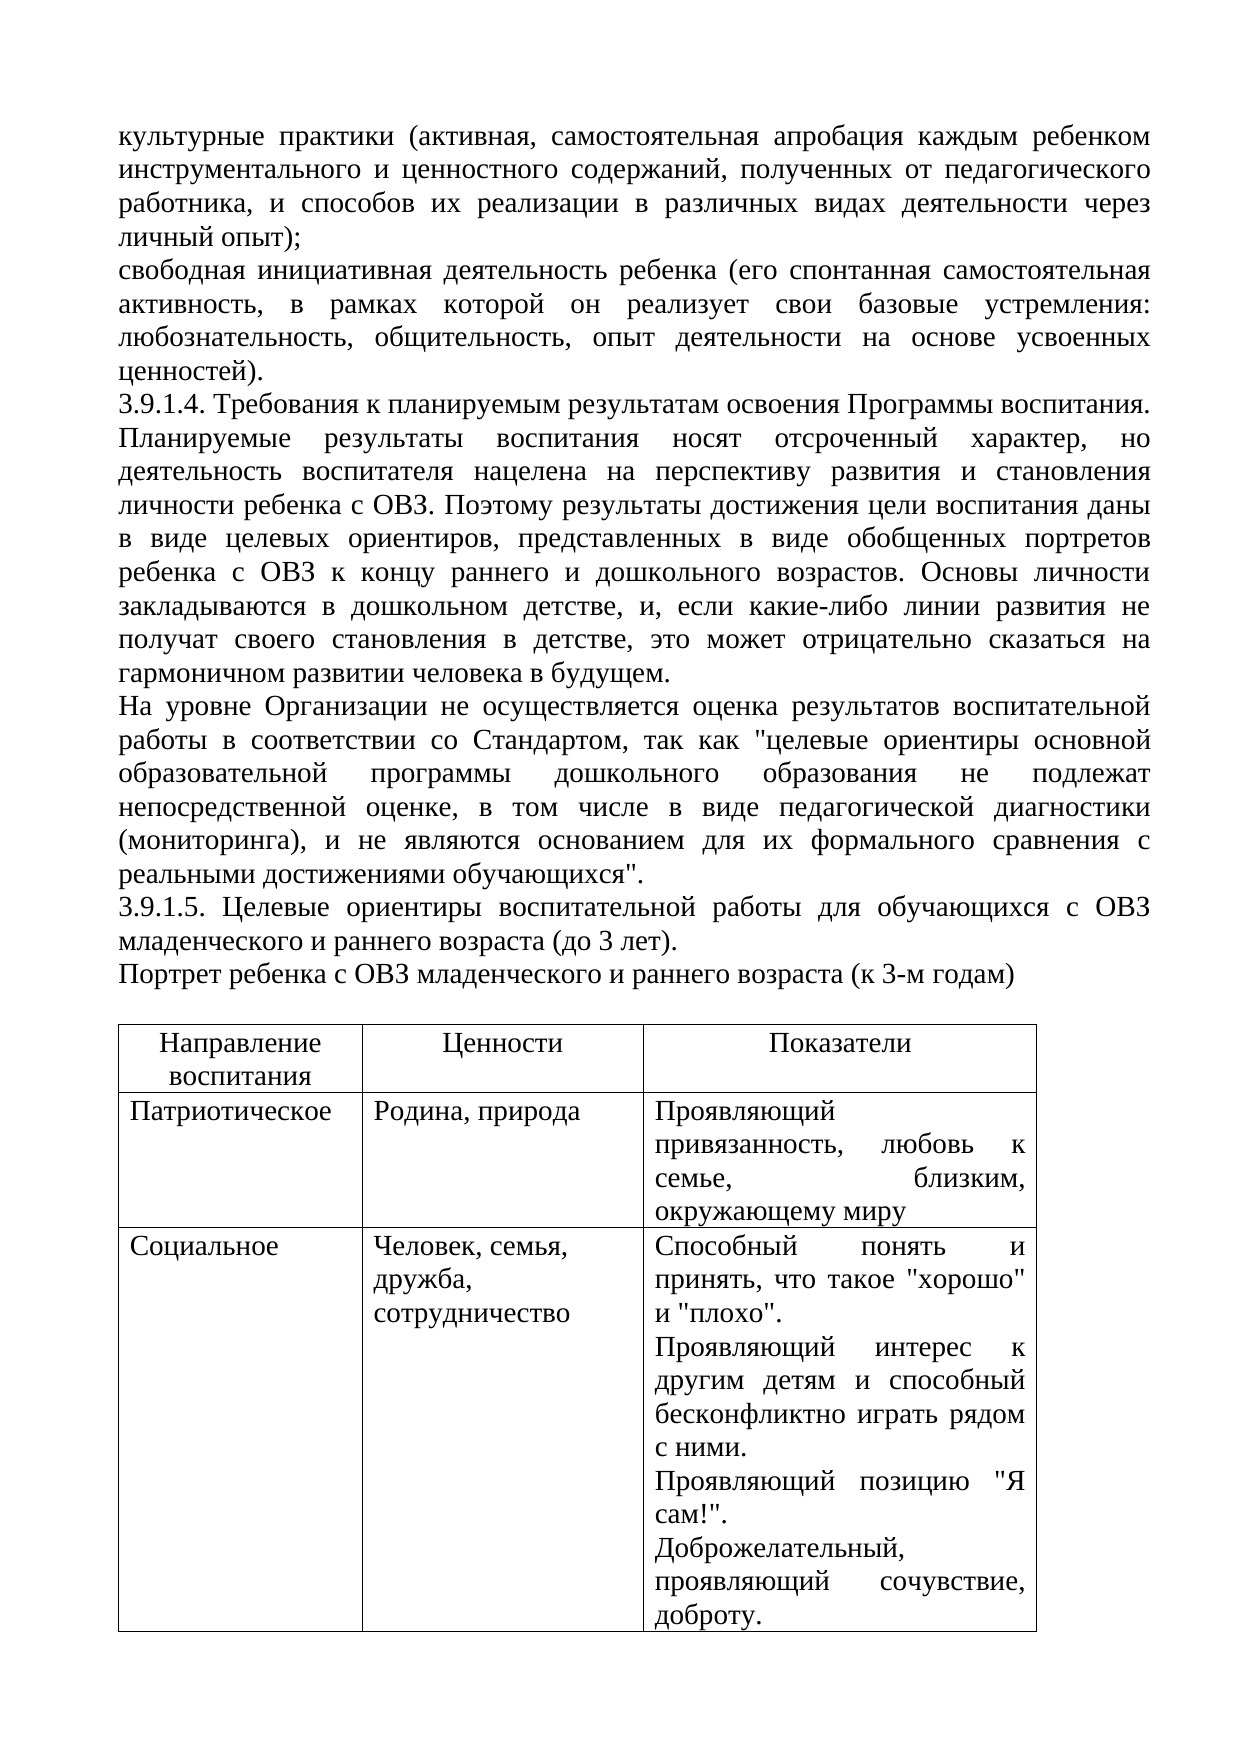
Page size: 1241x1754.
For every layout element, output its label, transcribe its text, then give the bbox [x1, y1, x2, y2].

table_cell Родина, природа [363, 1093, 643, 1227]
table_cell Патриотическое [119, 1093, 362, 1227]
text культурные практики (активная, самостоятельная апробация каждым ребенком инструментального и ценностного содержаний, полученных от педагогического работника, и способов их реализации в различных видах деятельности через личный опыт); [118, 118, 1152, 252]
text На уровне Организации не осуществляется оценка результатов воспитательной работы в соответствии со Стандартом, так как "целевые ориентиры основной образовательной программы дошкольного образования не подлежат непосредственной оценке, в том числе в виде педагогической диагностики (мониторинга), и не являются основанием для их формального сравнения с реальными достижениями обучающихся". [118, 688, 1152, 889]
table_cell Проявляющий привязанность, любовь к семье, близким, окружающему миру [644, 1093, 1036, 1227]
text 3.9.1.4. Требования к планируемым результатам освоения Программы воспитания. [118, 386, 1152, 420]
text Портрет ребенка с ОВЗ младенческого и раннего возраста (к 3-м годам) [118, 957, 1152, 990]
text свободная инициативная деятельность ребенка (его спонтанная самостоятельная активность, в рамках которой он реализует свои базовые устремления: любознательность, общительность, опыт деятельности на основе усвоенных ценностей). [118, 252, 1152, 386]
text 3.9.1.5. Целевые ориентиры воспитательной работы для обучающихся с ОВЗ младенческого и раннего возраста (до 3 лет). [118, 889, 1152, 957]
table_header Показатели [644, 1025, 1036, 1092]
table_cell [644, 1228, 1036, 1631]
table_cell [363, 1228, 643, 1631]
table_cell Социальное [119, 1228, 362, 1631]
table_header Ценности [363, 1025, 643, 1092]
table_header Направление воспитания [119, 1025, 362, 1092]
text Планируемые результаты воспитания носят отсроченный характер, но деятельность воспитателя нацелена на перспективу развития и становления личности ребенка с ОВЗ. Поэтому результаты достижения цели воспитания даны в виде целевых ориентиров, представленных в виде обобщенных портретов ребенка с ОВЗ к концу раннего и дошкольного возрастов. Основы личности закладываются в дошкольном детстве, и, если какие-либо линии развития не получат своего становления в детстве, это может отрицательно сказаться на гармоничном развитии человека в будущем. [118, 420, 1152, 688]
